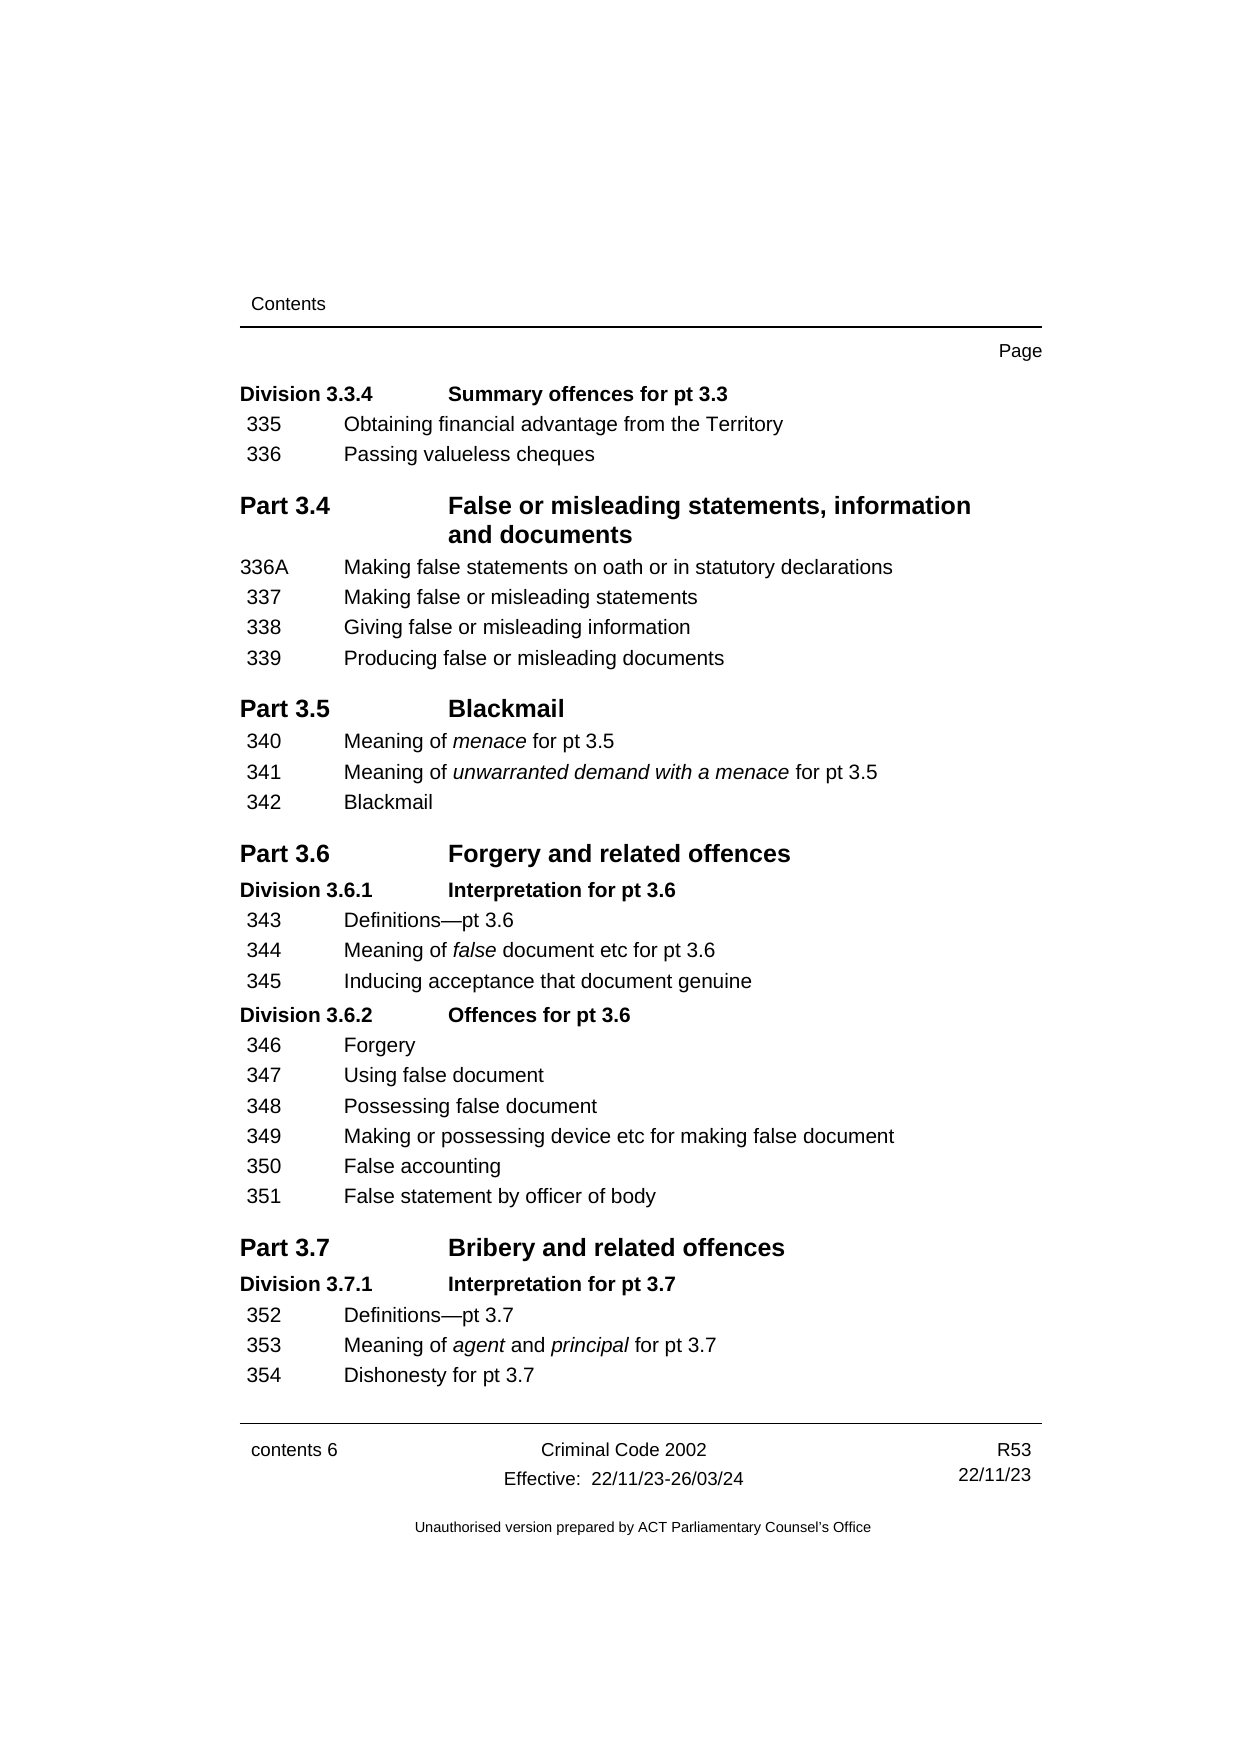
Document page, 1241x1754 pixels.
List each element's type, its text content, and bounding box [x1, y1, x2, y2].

text 343 Definitions—pt 3.6 79 [239, 908, 996, 932]
text Division 3.6.1 Interpretation for pt 3.6 79 [239, 878, 996, 902]
text Part 3.7 Bribery and related offences 86 [239, 1233, 996, 1262]
text 339 Producing false or misleading documents 76 [239, 645, 996, 669]
text 349 Making or possessing device etc for making false document 82 [239, 1124, 996, 1148]
text Part 3.5 Blackmail 77 [239, 694, 996, 723]
text Part 3.4 False or misleading statements, information and documents 72 [239, 491, 996, 548]
text Part 3.6 Forgery and related offences 79 [239, 839, 996, 867]
text 336A Making false statements on oath or in statutory declarations 72 [239, 555, 996, 579]
text 336 Passing valueless cheques 71 [239, 442, 996, 466]
text 345 Inducing acceptance that document genuine 80 [239, 968, 996, 992]
text 348 Possessing false document 82 [239, 1093, 996, 1117]
text 344 Meaning of false document etc for pt 3.6 79 [239, 938, 996, 962]
text 352 Definitions—pt 3.7 86 [239, 1302, 996, 1326]
text 338 Giving false or misleading information 74 [239, 615, 996, 639]
text 354 Dishonesty for pt 3.7 87 [239, 1363, 996, 1387]
text Division 3.6.2 Offences for pt 3.6 81 [239, 1003, 996, 1027]
text 341 Meaning of unwarranted demand with a menace for pt 3.5 77 [239, 759, 996, 783]
text Division 3.7.1 Interpretation for pt 3.7 86 [239, 1272, 996, 1296]
text 353 Meaning of agent and principal for pt 3.7 87 [239, 1333, 996, 1357]
text Division 3.3.4 Summary offences for pt 3.3 69 [239, 382, 996, 406]
text 347 Using false document 81 [239, 1063, 996, 1087]
text 340 Meaning of menace for pt 3.5 77 [239, 729, 996, 753]
text 346 Forgery 81 [239, 1033, 996, 1057]
text 351 False statement by officer of body 85 [239, 1184, 996, 1208]
text 337 Making false or misleading statements 72 [239, 585, 996, 609]
text 350 False accounting 83 [239, 1154, 996, 1178]
text 335 Obtaining financial advantage from the Territory 69 [239, 412, 996, 436]
text 342 Blackmail 78 [239, 790, 996, 814]
